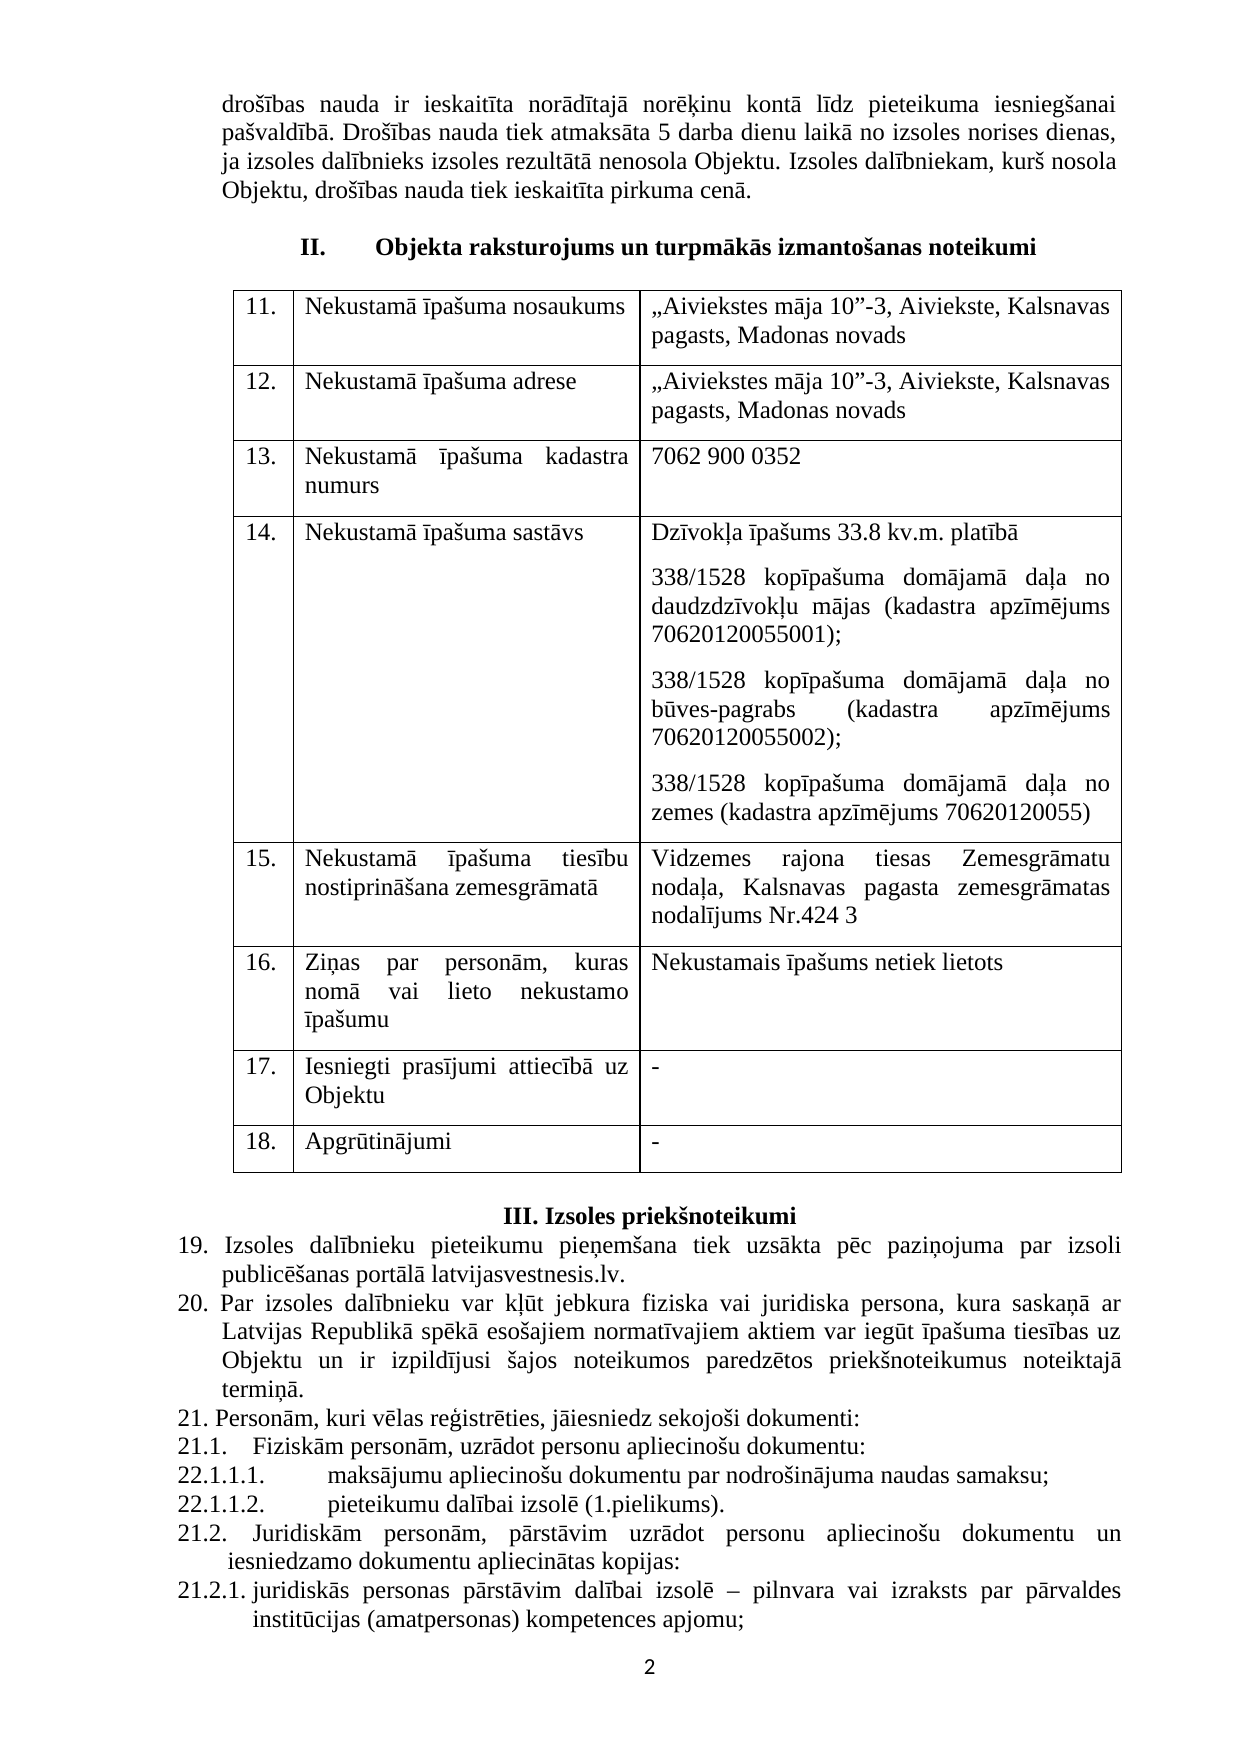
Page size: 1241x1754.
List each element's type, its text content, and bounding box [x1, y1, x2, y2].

table_cell - [641, 1051, 1121, 1125]
table_cell 7062 900 0352 [641, 441, 1121, 516]
table_cell „Aiviekstes māja 10”-3, Aiviekste, Kalsnavas pagasts, Madonas novads [641, 366, 1121, 440]
table_cell 12. [234, 366, 293, 440]
list maksājumu apliecinošu dokumentu par nodrošinājuma naudas samaksu; [177, 1460, 1122, 1489]
table_cell 14. [234, 517, 293, 842]
table_cell 13. [234, 441, 293, 516]
table_cell Vidzemes rajona tiesas Zemesgrāmatu nodaļa, Kalsnavas pagasta zemesgrāmatas nodalījums Nr.424 3 [641, 843, 1121, 946]
table_cell 16. [234, 947, 293, 1050]
table_cell Nekustamā īpašuma adrese [294, 366, 639, 440]
list Fiziskām personām, uzrādot personu apliecinošu dokumentu: [177, 1431, 1122, 1460]
table_cell Iesniegti prasījumi attiecībā uz Objektu [294, 1051, 639, 1125]
table_cell Dzīvokļa īpašums 33.8 kv.m. platībā 338/1528 kopīpašuma domājamā daļa no daudzdzīvokļu mājas (kadastra apzīmējums 70620120055001); 338/1528 kopīpašuma domājamā daļa no būves-pagrabs (kadastra apzīmējums 70620120055002); 338/1528 kopīpašuma domājamā daļa no zemes (kadastra apzīmējums 70620120055) [641, 517, 1121, 842]
list pieteikumu dalībai izsolē (1.pielikums). [177, 1489, 1122, 1518]
table_header Nekustamā īpašuma nosaukums [294, 291, 639, 365]
table_cell 17. [234, 1051, 293, 1125]
table_cell Nekustamā īpašuma tiesību nostiprināšana zemesgrāmatā [294, 843, 639, 946]
table_header 11. [234, 291, 293, 365]
table_cell Nekustamā īpašuma sastāvs [294, 517, 639, 842]
table_cell Nekustamā īpašuma kadastra numurs [294, 441, 639, 516]
table_cell Apgrūtinājumi [294, 1126, 639, 1172]
text 19. Izsoles dalībnieku pieteikumu pieņemšana tiek uzsākta pēc paziņojuma par izsoli publicēšanas portālā latvijasvestnesis.lv. [177, 1230, 1122, 1288]
list Juridiskām personām, pārstāvim uzrādot personu apliecinošu dokumentu un iesniedzamo dokumentu apliecinātas kopijas: [177, 1518, 1122, 1575]
table_header „Aiviekstes māja 10”-3, Aiviekste, Kalsnavas pagasts, Madonas novads [641, 291, 1121, 365]
list Objekta raksturojums un turpmākās izmantošanas noteikumi [215, 232, 1122, 261]
text III. Izsoles priekšnoteikumi [177, 1201, 1122, 1230]
list juridiskās personas pārstāvim dalībai izsolē – pilnvara vai izraksts par pārvaldes institūcijas (amatpersonas) kompetences apjomu; [177, 1575, 1122, 1633]
text 21. Personām, kuri vēlas reģistrēties, jāiesniedz sekojoši dokumenti: [177, 1403, 1122, 1431]
table_cell 15. [234, 843, 293, 946]
table_cell 18. [234, 1126, 293, 1172]
table_cell Ziņas par personām, kuras nomā vai lieto nekustamo īpašumu [294, 947, 639, 1050]
table_cell - [641, 1126, 1121, 1172]
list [177, 89, 1117, 204]
table_cell Nekustamais īpašums netiek lietots [641, 947, 1121, 1050]
text 20. Par izsoles dalībnieku var kļūt jebkura fiziska vai juridiska persona, kura saskaņā ar Latvijas Republikā spēkā esošajiem normatīvajiem aktiem var iegūt īpašuma tiesības uz Objektu un ir izpildījusi šajos noteikumos paredzētos priekšnoteikumus noteiktajā termiņā. [177, 1288, 1122, 1403]
